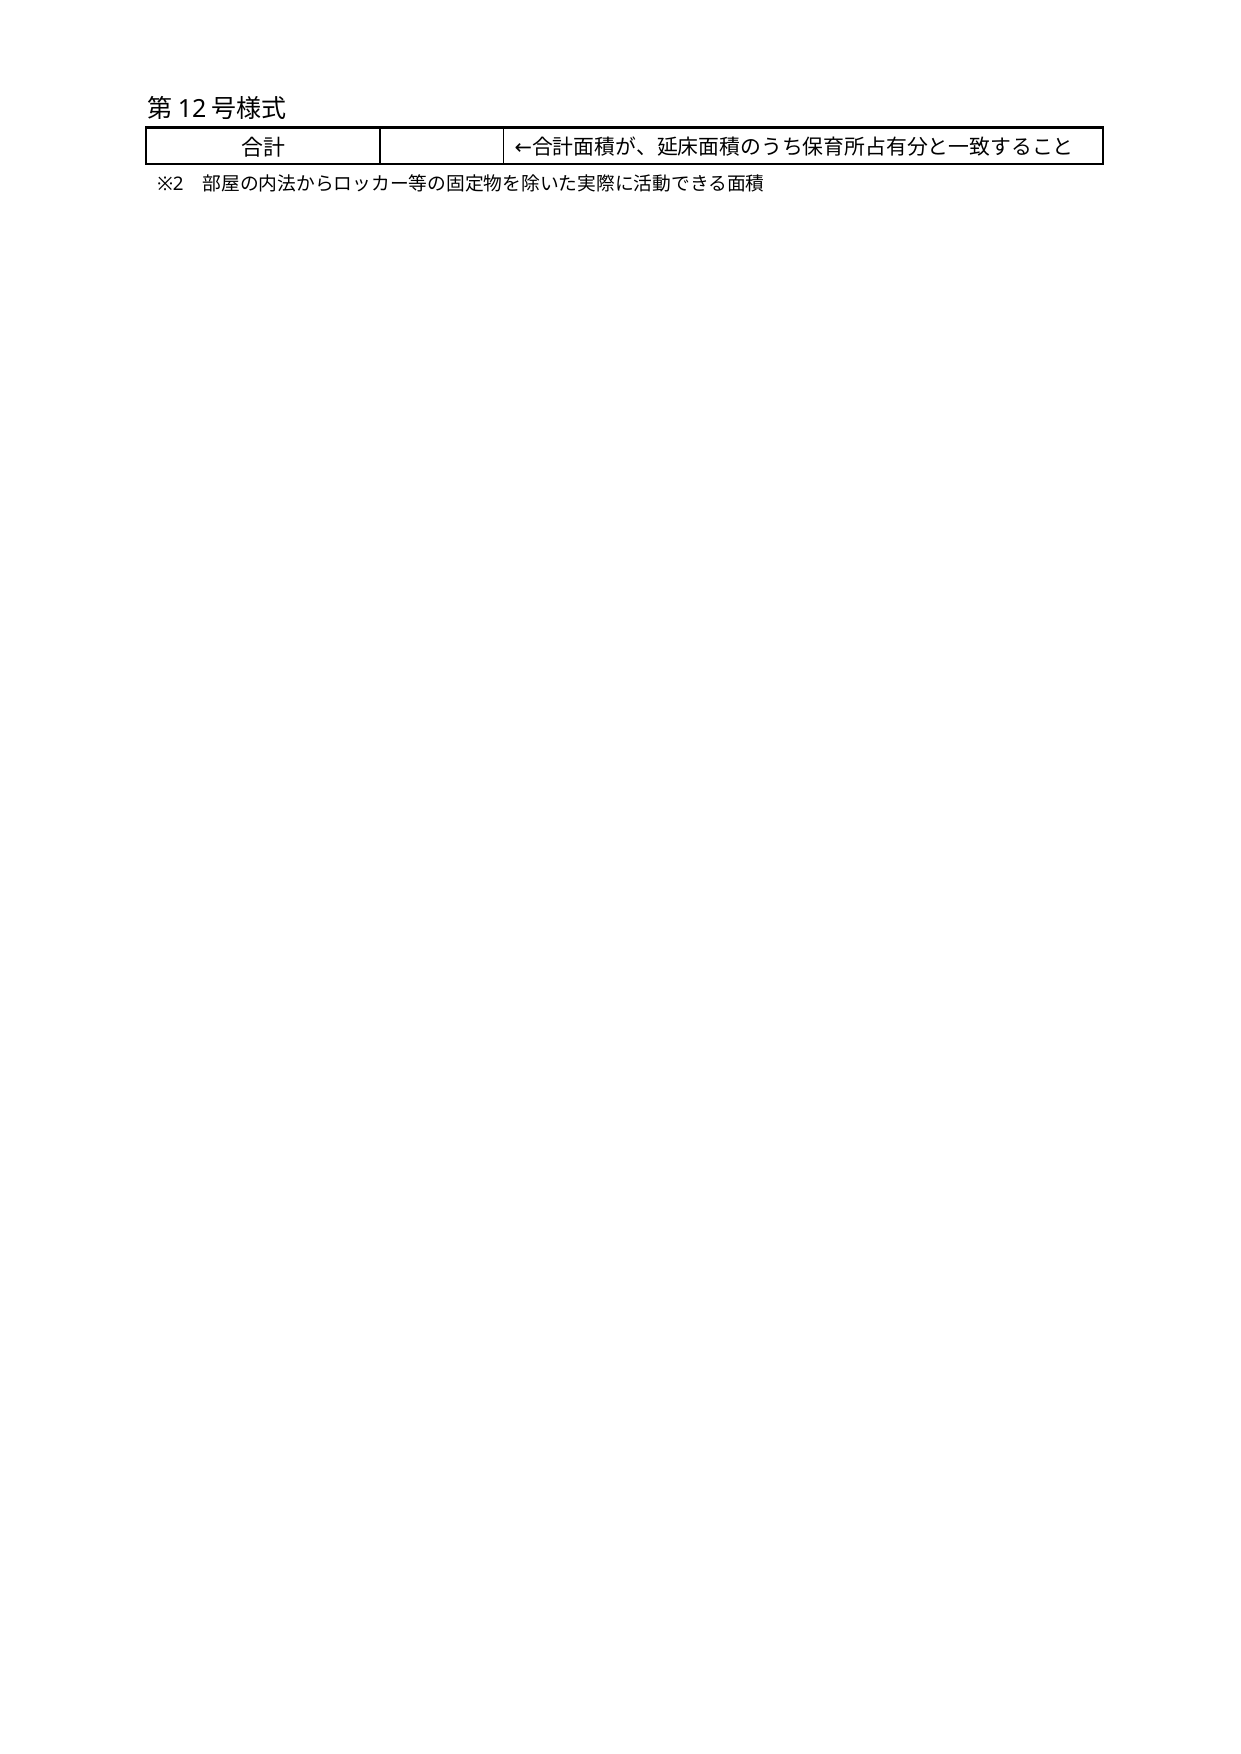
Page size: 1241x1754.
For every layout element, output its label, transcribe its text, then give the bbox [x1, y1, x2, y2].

table_cell ←合計面積が、延床面積のうち保育所占有分と一致すること [504, 129, 1102, 163]
text ※2 部屋の内法からロッカー等の固定物を除いた実際に活動できる面積 [148, 165, 1092, 199]
table_cell [381, 129, 503, 163]
table_cell 合計 [147, 129, 379, 163]
